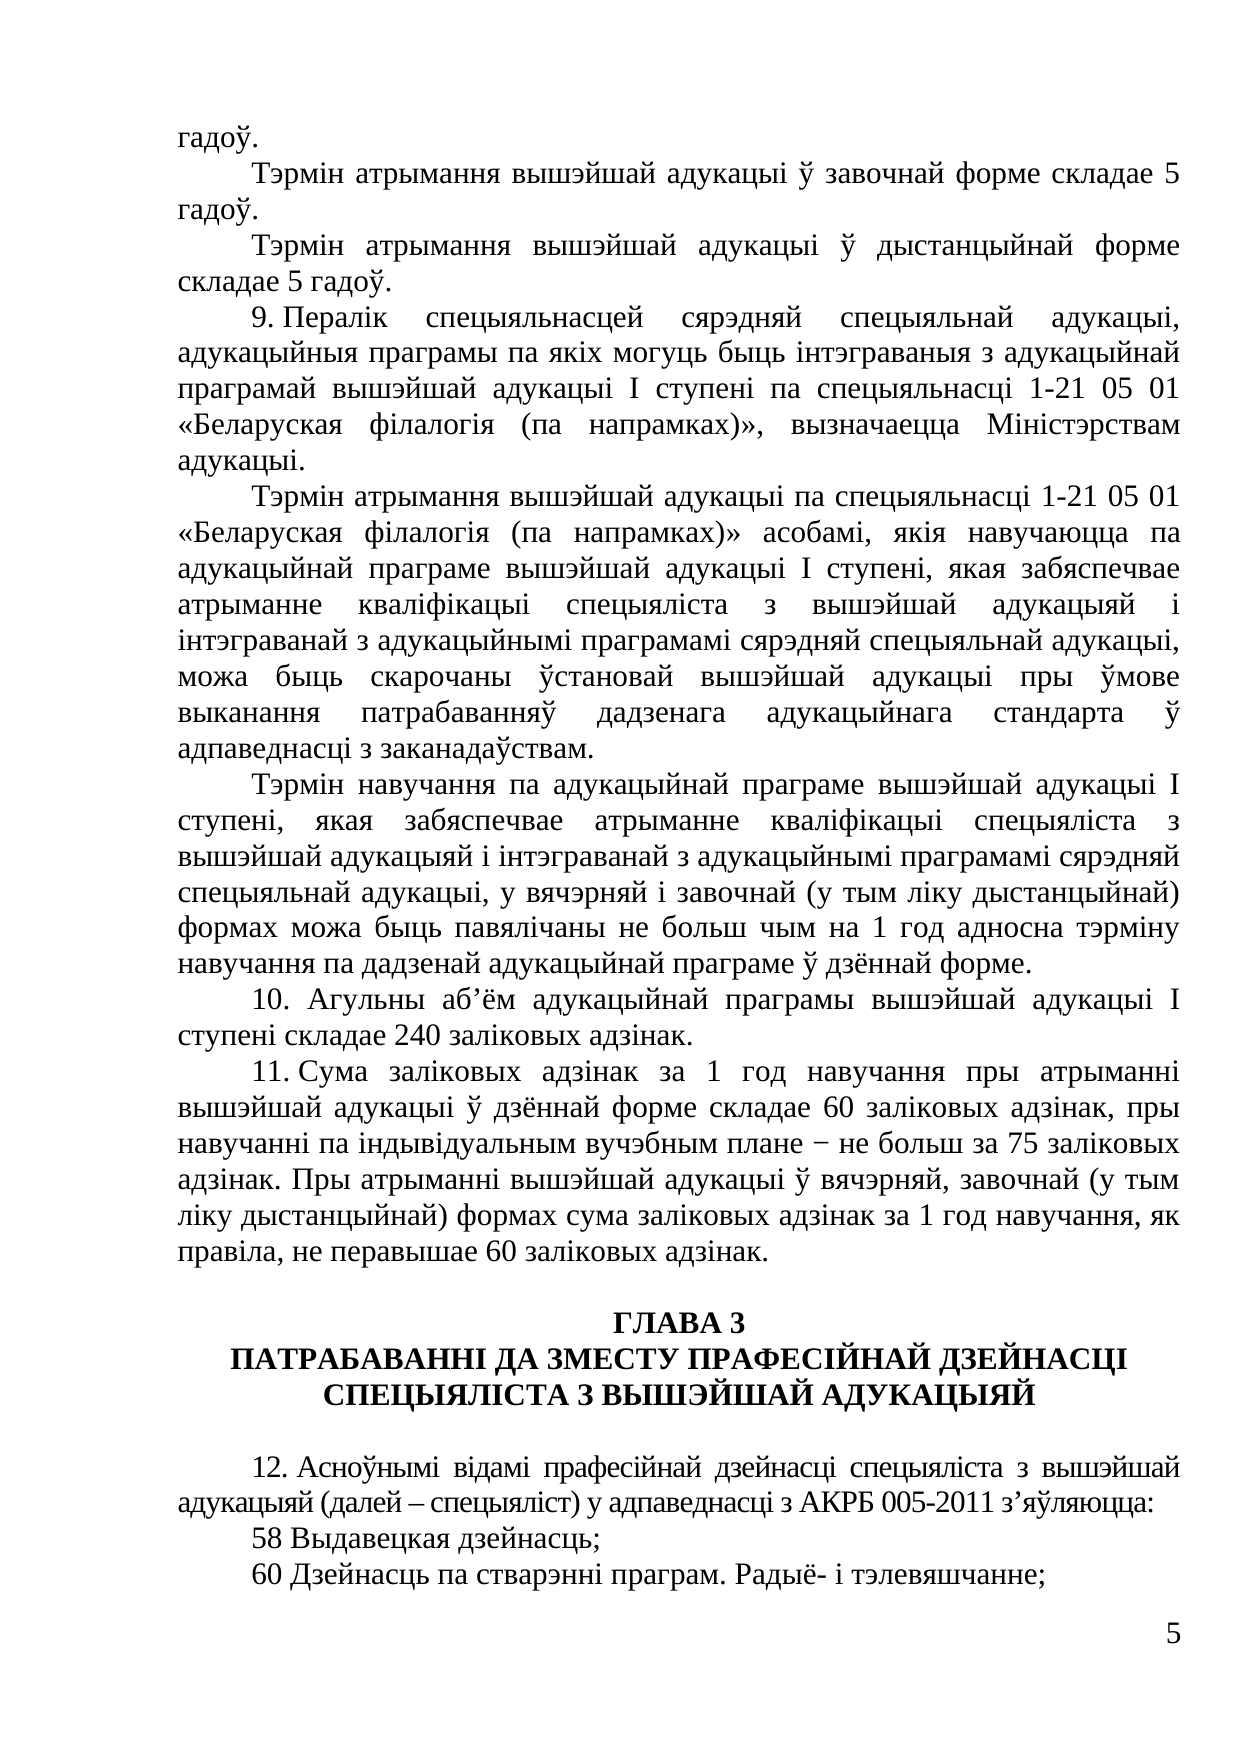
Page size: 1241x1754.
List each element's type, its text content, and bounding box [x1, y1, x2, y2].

text Тэрмін атрымання вышэйшай адукацыі па спецыяльнасці 1-21 05 01 «Беларуская філалогія (па напрамках)» асобамі, якія навучаюцца па адукацыйнай праграме вышэйшай адукацыі I ступені, якая забяспечвае атрыманне кваліфікацыі спецыяліста з вышэйшай адукацыяй і інтэграванай з адукацыйнымі праграмамі сярэдняй спецыяльнай адукацыі, можа быць скарочаны ўстановай вышэйшай адукацыі пры ўмове выканання патрабаванняў дадзенага адукацыйнага стандарта ў адпаведнасці з заканадаўствам. [177, 477, 1181, 765]
text Тэрмін атрымання вышэйшай адукацыі ў дыстанцыйнай форме складае 5 гадоў. [177, 226, 1181, 298]
text 10. Агульны аб’ём адукацыйнай праграмы вышэйшай адукацыі I ступені складае 240 заліковых адзінак. [177, 981, 1181, 1052]
text 11. Сума заліковых адзінак за 1 год навучання пры атрыманні вышэйшай адукацыі ў дзённай форме складае 60 заліковых адзінак, пры навучанні па індывідуальным вучэбным плане − не больш за 75 заліковых адзінак. Пры атрыманні вышэйшай адукацыі ў вячэрняй, завочнай (у тым ліку дыстанцыйнай) формах сума заліковых адзінак за 1 год навучання, як правіла, не перавышае 60 заліковых адзінак. [177, 1052, 1181, 1268]
text ГЛАВА 3 [177, 1304, 1181, 1340]
text 60 Дзейнасць па стварэнні праграм. Радыё- і тэлевяшчанне; [251, 1556, 1181, 1592]
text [177, 118, 1181, 154]
text 58 Выдавецкая дзейнасць; [251, 1520, 1181, 1556]
text 9. Пералік спецыяльнасцей сярэдняй спецыяльнай адукацыі, адукацыйныя праграмы па якіх могуць быць інтэграваныя з адукацыйнай праграмай вышэйшай адукацыі I ступені па спецыяльнасці 1-21 05 01 «Беларуская філалогія (па напрамках)», вызначаецца Міністэрствам адукацыі. [177, 298, 1181, 477]
text 12. Асноўнымі відамі прафесійнай дзейнасці спецыяліста з вышэйшай адукацыяй (далей – спецыяліст) у адпаведнасці з АКРБ 005-2011 з’яўляюцца: [177, 1448, 1181, 1520]
text Тэрмін атрымання вышэйшай адукацыі ў завочнай форме складае 5 гадоў. [177, 154, 1181, 226]
text Тэрмін навучання па адукацыйнай праграме вышэйшай адукацыі I ступені, якая забяспечвае атрыманне кваліфікацыі спецыяліста з вышэйшай адукацыяй і інтэграванай з адукацыйнымі праграмамі сярэдняй спецыяльнай адукацыі, у вячэрняй і завочнай (у тым ліку дыстанцыйнай) формах можа быць павялічаны не больш чым на 1 год адносна тэрміну навучання па дадзенай адукацыйнай праграме ў дзённай форме. [177, 765, 1181, 981]
text ПАТРАБАВАННІ ДА ЗМЕСТУ ПРАФЕСІЙНАЙ ДЗЕЙНАСЦІ СПЕЦЫЯЛІСТА З ВЫШЭЙШАЙ АДУКАЦЫЯЙ [177, 1340, 1181, 1412]
